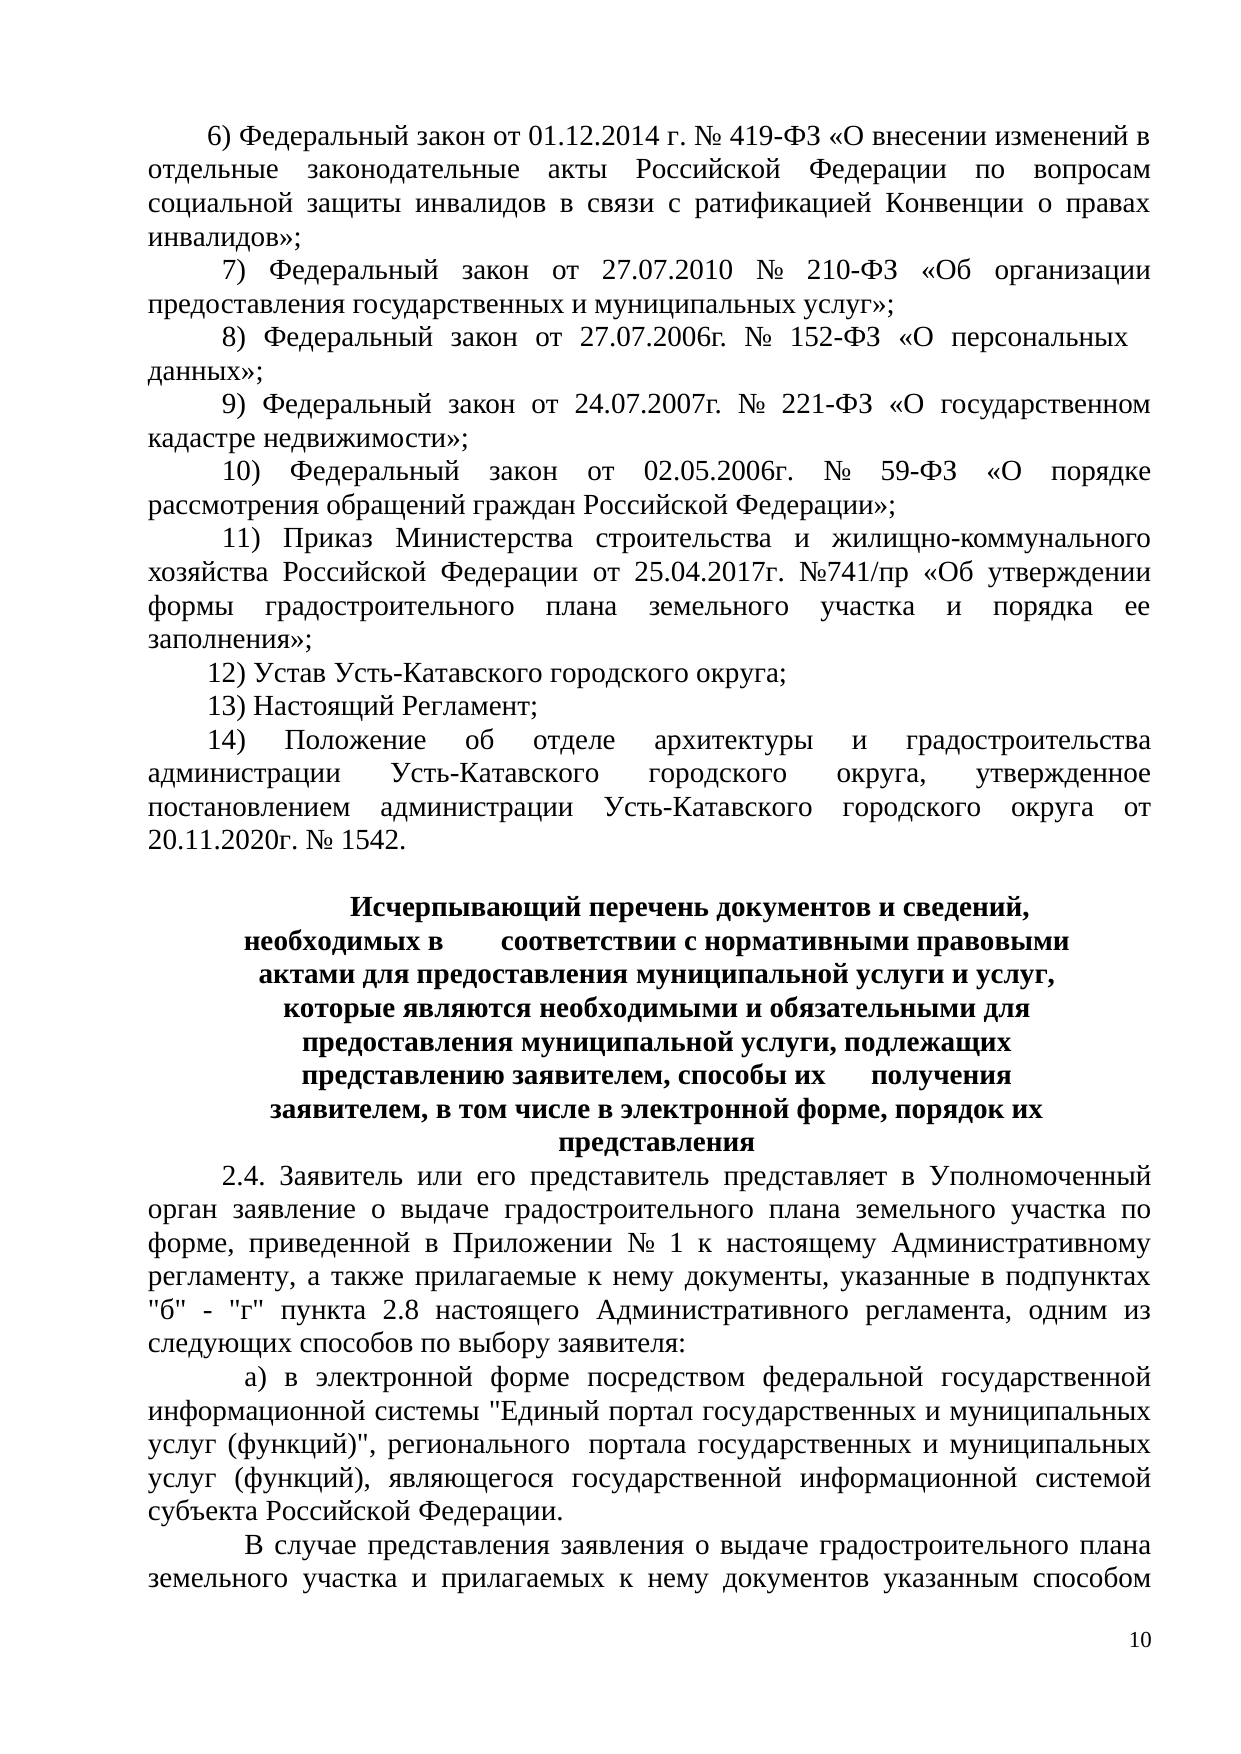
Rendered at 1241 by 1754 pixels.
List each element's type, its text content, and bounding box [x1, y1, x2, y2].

subtitle 8) Федеральный закон от 27.07.2006г. № 152-ФЗ «О персональных данных»; [148, 319, 1129, 386]
text 2.4. Заявитель или его представитель представляет в Уполномоченный орган заявление о выдаче градостроительного плана земельного участка по форме, приведенной в Приложении № 1 к настоящему Административному регламенту, а также прилагаемые к нему документы, указанные в подпунктах "б" - "г" пункта 2.8 настоящего Административного регламента, одним из следующих способов по выбору заявителя: [148, 1158, 1151, 1359]
text а) в электронной форме посредством федеральной государственной информационной системы "Единый портал государственных и муниципальных услуг (функций)", регионального портала государственных и муниципальных услуг (функций), являющегося государственной информационной системой субъекта Российской Федерации. [148, 1359, 1151, 1527]
text 7) Федеральный закон от 27.07.2010 № 210-ФЗ «Об организации предоставления государственных и муниципальных услуг»; [148, 252, 1152, 319]
text 6) Федеральный закон от 01.12.2014 г. № 419-ФЗ «О внесении изменений в отдельные законодательные акты Российской Федерации по вопросам социальной защиты инвалидов в связи с ратификацией Конвенции о правах инвалидов»; [148, 118, 1152, 252]
text 13) Настоящий Регламент; [148, 688, 1152, 722]
text 10) Федеральный закон от 02.05.2006г. № 59-ФЗ «О порядке рассмотрения обращений граждан Российской Федерации»; [148, 453, 1152, 521]
subtitle Исчерпывающий перечень документов и сведений, необходимых в соответствии с нормативными правовыми актами для предоставления муниципальной услуги и услуг, которые являются необходимыми и обязательными для предоставления муниципальной услуги, подлежащих представлению заявителем, способы их получения заявителем, в том числе в электронной форме, порядок их представления [221, 889, 1092, 1158]
text 11) Приказ Министерства строительства и жилищно-коммунального хозяйства Российской Федерации от 25.04.2017г. №741/пр «Об утверждении формы градостроительного плана земельного участка и порядка ее заполнения»; [148, 521, 1152, 655]
text 14) Положение об отделе архитектуры и градостроительства администрации Усть-Катавского городского округа, утвержденное постановлением администрации Усть-Катавского городского округа от 20.11.2020г. № 1542. [148, 722, 1152, 856]
text 9) Федеральный закон от 24.07.2007г. № 221-ФЗ «О государственном кадастре недвижимости»; [148, 386, 1152, 453]
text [148, 1527, 1151, 1594]
text 12) Устав Усть-Катавского городского округа; [148, 655, 1152, 688]
